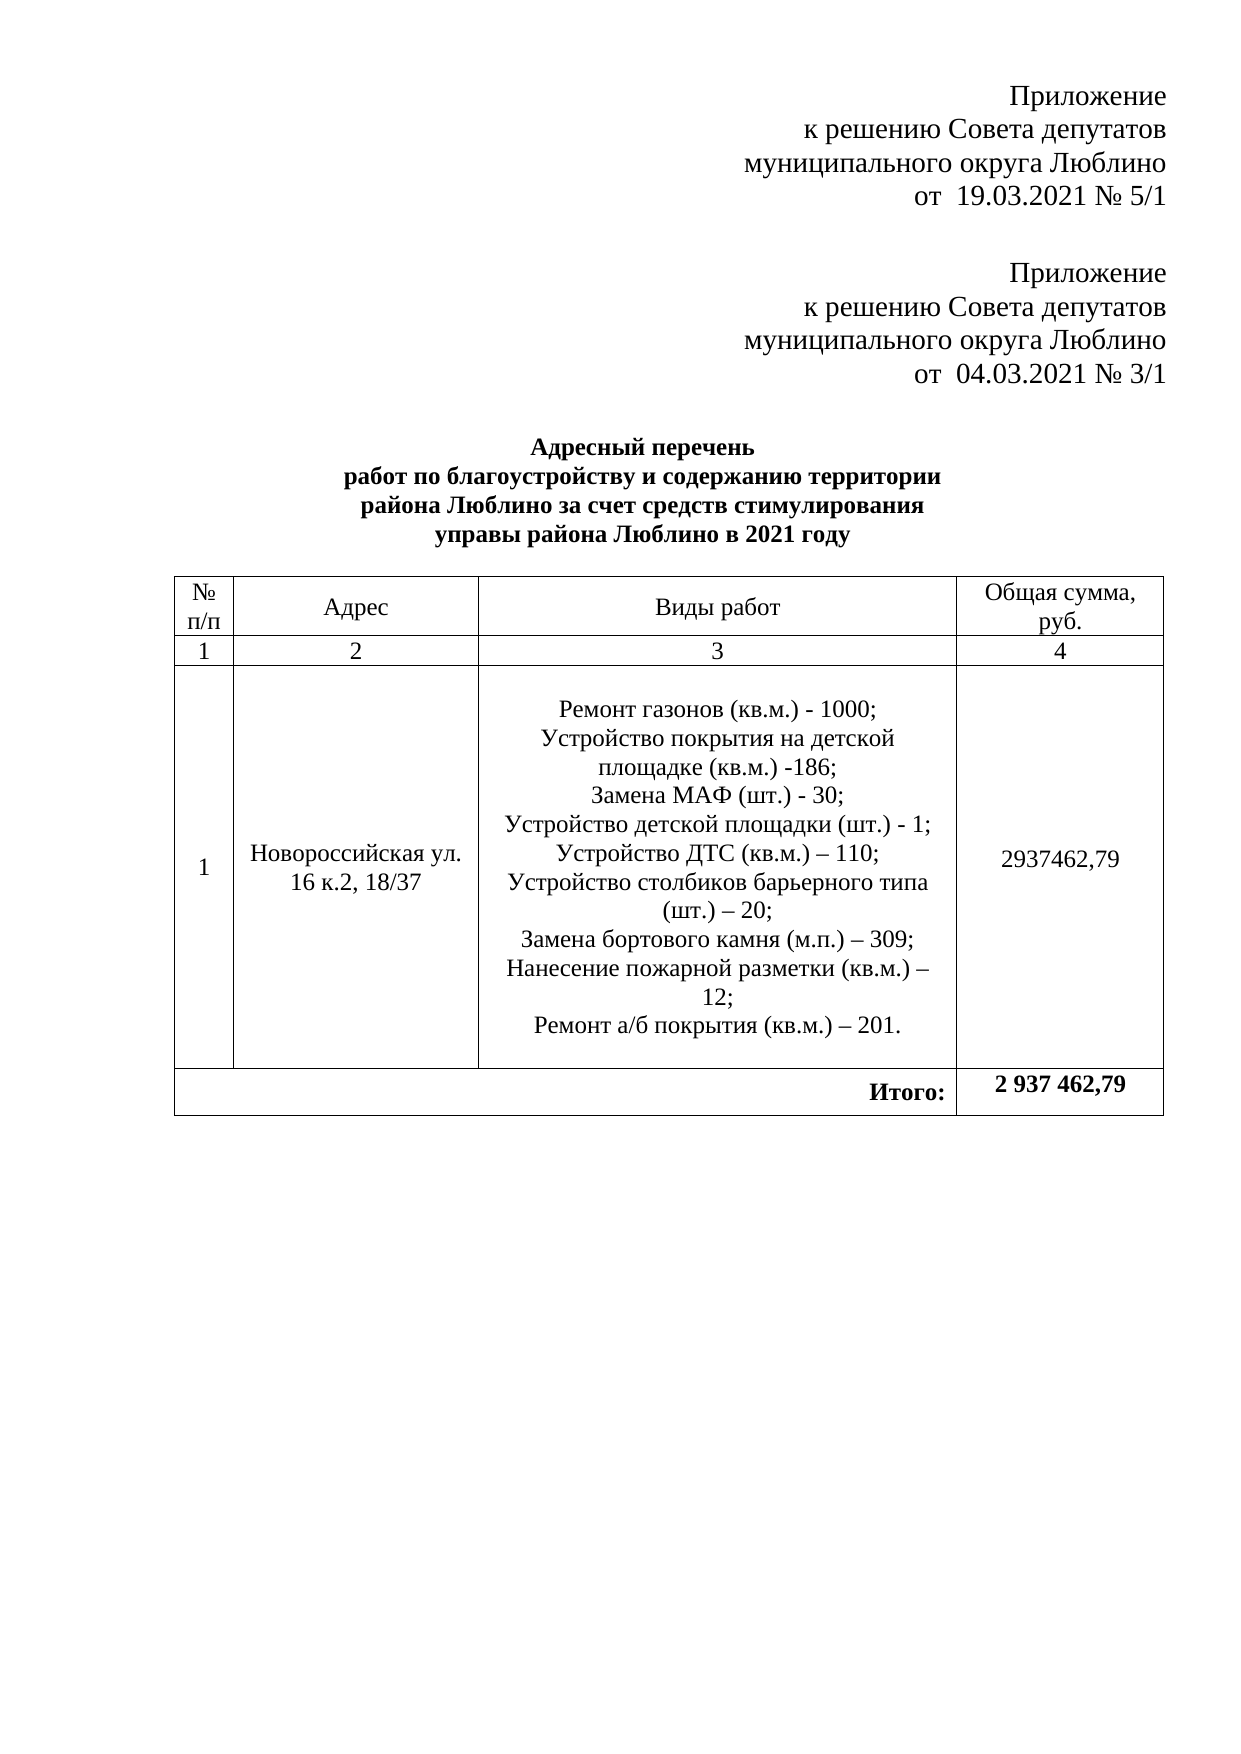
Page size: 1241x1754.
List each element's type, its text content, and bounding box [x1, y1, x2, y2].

text от 19.03.2021 № 5/1 [118, 178, 1167, 212]
table_cell 4 [957, 636, 1163, 664]
table_cell 1 [175, 666, 233, 1068]
text Приложение [118, 255, 1167, 289]
table_cell Итого: [175, 1069, 956, 1114]
table_cell 2 937 462,79 [957, 1069, 1163, 1114]
text Приложение [118, 78, 1167, 111]
table_cell Новороссийская ул. 16 к.2, 18/37 [234, 666, 478, 1068]
text муниципального округа Люблино [118, 145, 1167, 178]
table_header № п/п [175, 577, 233, 635]
text к решению Совета депутатов [118, 289, 1167, 322]
table_cell 2937462,79 [957, 666, 1163, 1068]
text района Люблино за счет средств стимулирования [118, 490, 1167, 519]
table_cell 2 [234, 636, 478, 664]
table_header Общая сумма, руб. [957, 577, 1163, 635]
text управы района Люблино в 2021 году [118, 519, 1167, 547]
table_header Виды работ [479, 577, 956, 635]
text Адресный перечень [118, 432, 1167, 461]
table_cell Ремонт газонов (кв.м.) - 1000; Устройство покрытия на детской площадке (кв.м.) -186; Замена МАФ (шт.) - 30; Устройство детской площадки (шт.) - 1; Устройство ДТС (кв.м.) – 110; Устройство столбиков барьерного типа (шт.) – 20; Замена бортового камня (м.п.) – 309; Нанесение пожарной разметки (кв.м.) – 12; Ремонт а/б покрытия (кв.м.) – 201. [479, 666, 956, 1068]
text от 04.03.2021 № 3/1 [118, 356, 1167, 389]
table_cell 1 [175, 636, 233, 664]
text муниципального округа Люблино [118, 322, 1167, 356]
table_header Адрес [234, 577, 478, 635]
text работ по благоустройству и содержанию территории [118, 461, 1167, 490]
table_cell 3 [479, 636, 956, 664]
text к решению Совета депутатов [118, 111, 1167, 145]
